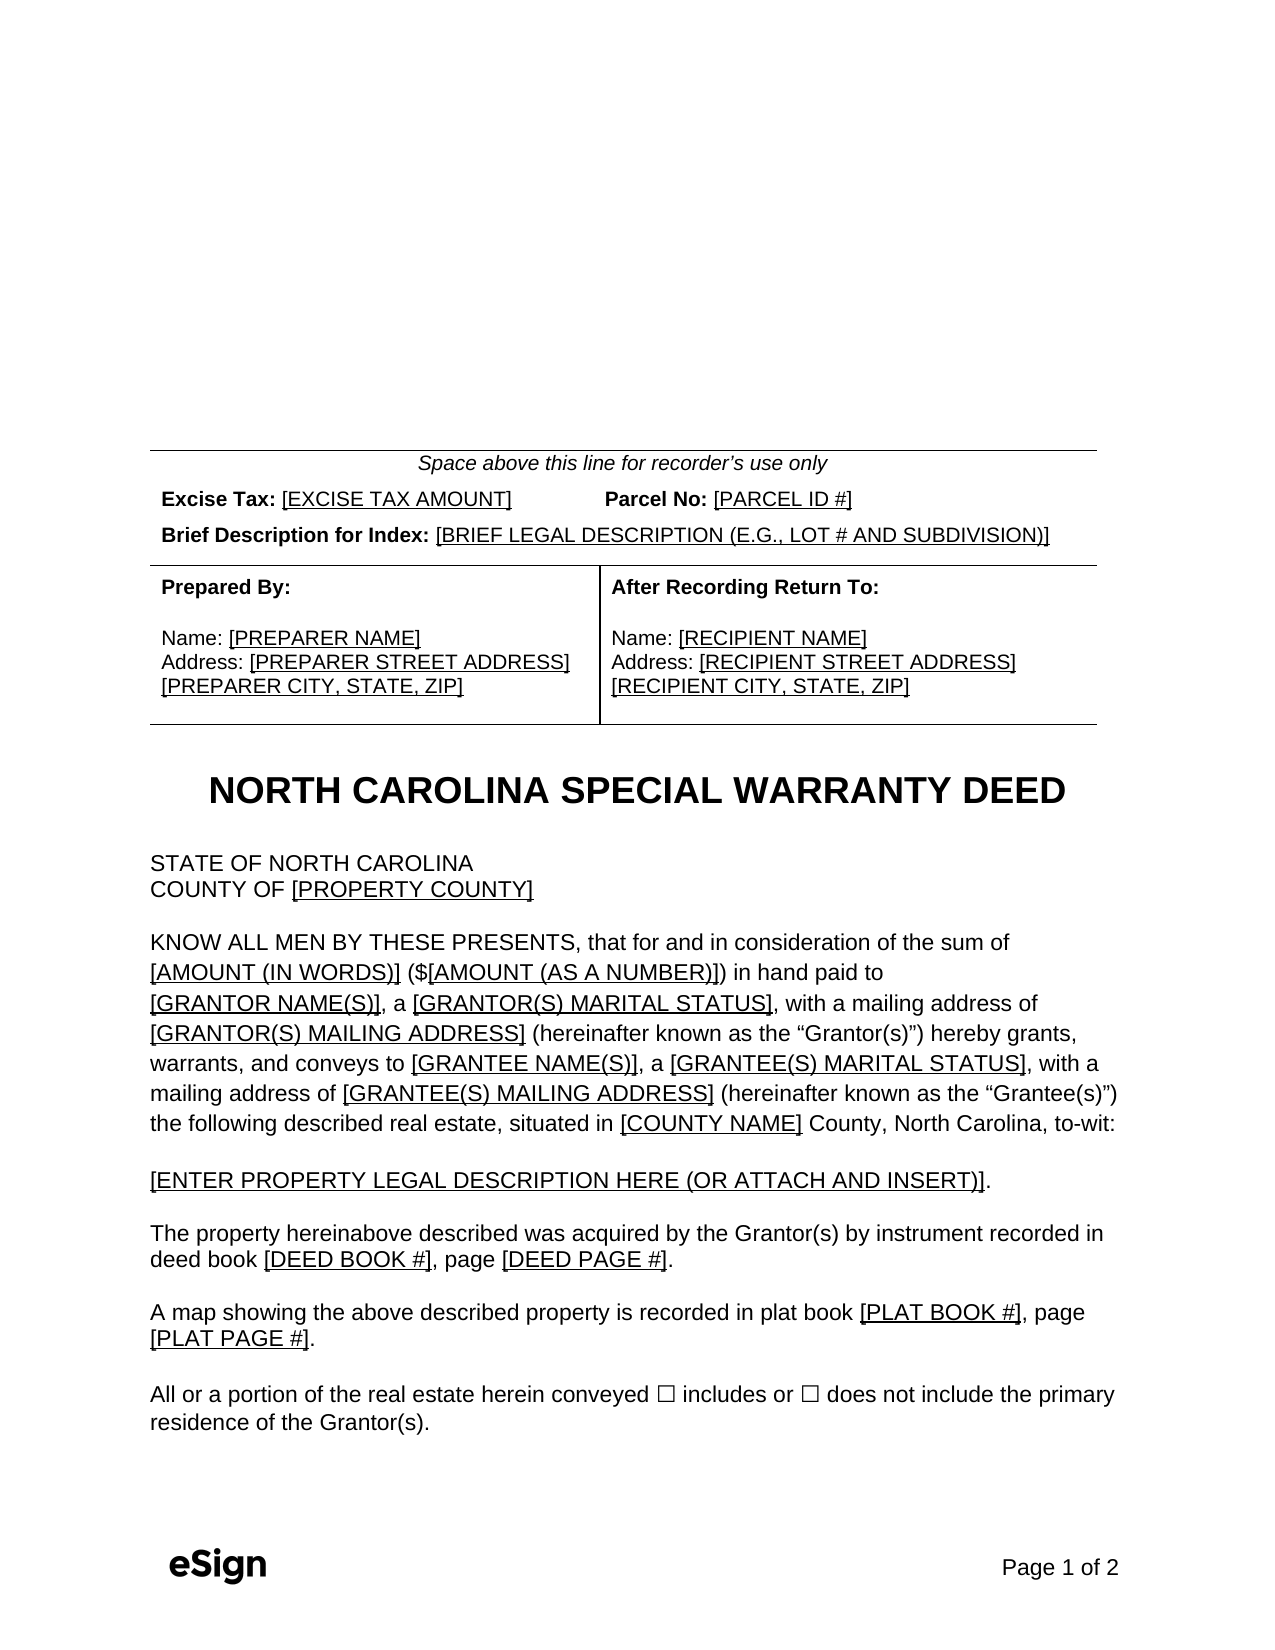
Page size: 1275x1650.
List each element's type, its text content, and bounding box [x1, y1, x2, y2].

text All or a portion of the real estate herein conveyed includes or does not include the primary residence of the Grantor(s). [150, 1378, 1125, 1435]
text [ENTER PROPERTY LEGAL DESCRIPTION HERE (OR ATTACH AND INSERT)]. [150, 1167, 1125, 1193]
picture [150, 1531, 289, 1598]
table_cell Prepared By: Name: [PREPARER NAME] Address: [PREPARER STREET ADDRESS] [PREPARER CITY, STATE, ZIP] [150, 566, 599, 724]
text [GRANTOR NAME(S)], a [GRANTOR(S) MARITAL STATUS], with a mailing address of [GRANTOR(S) MAILING ADDRESS] (hereinafter known as the “Grantor(s)”) hereby grants, warrants, and conveys to [GRANTEE NAME(S)], a [GRANTEE(S) MARITAL STATUS], with a mailing address of [GRANTEE(S) MAILING ADDRESS] (hereinafter known as the “Grantee(s)”) the following described real estate, situated in [COUNTY NAME] County, North Carolina, to-wit: [150, 989, 1125, 1137]
table_cell After Recording Return To: Name: [RECIPIENT NAME] Address: [RECIPIENT STREET ADDRESS] [RECIPIENT CITY, STATE, ZIP] [601, 566, 1097, 724]
text COUNTY OF [PROPERTY COUNTY] [150, 876, 1125, 903]
text A map showing the above described property is recorded in plat book [PLAT BOOK #], page [PLAT PAGE #]. [150, 1299, 1125, 1351]
table_header Space above this line for recorder’s use only Excise Tax: [EXCISE TAX AMOUNT] Parcel No: [PARCEL ID #] Brief Description for Index: [BRIEF LEGAL DESCRIPTION (E.G., LOT # AND SUBDIVISION)] [150, 451, 1097, 565]
text KNOW ALL MEN BY THESE PRESENTS, that for and in consideration of the sum of [150, 929, 1125, 955]
text [AMOUNT (IN WORDS)] ($[AMOUNT (AS A NUMBER)]) in hand paid to [150, 959, 1125, 986]
text The property hereinabove described was acquired by the Grantor(s) by instrument recorded in deed book [DEED BOOK #], page [DEED PAGE #]. [150, 1219, 1125, 1272]
text NORTH CAROLINA SPECIAL WARRANTY DEED [150, 768, 1125, 812]
text STATE OF NORTH CAROLINA [150, 850, 1125, 876]
